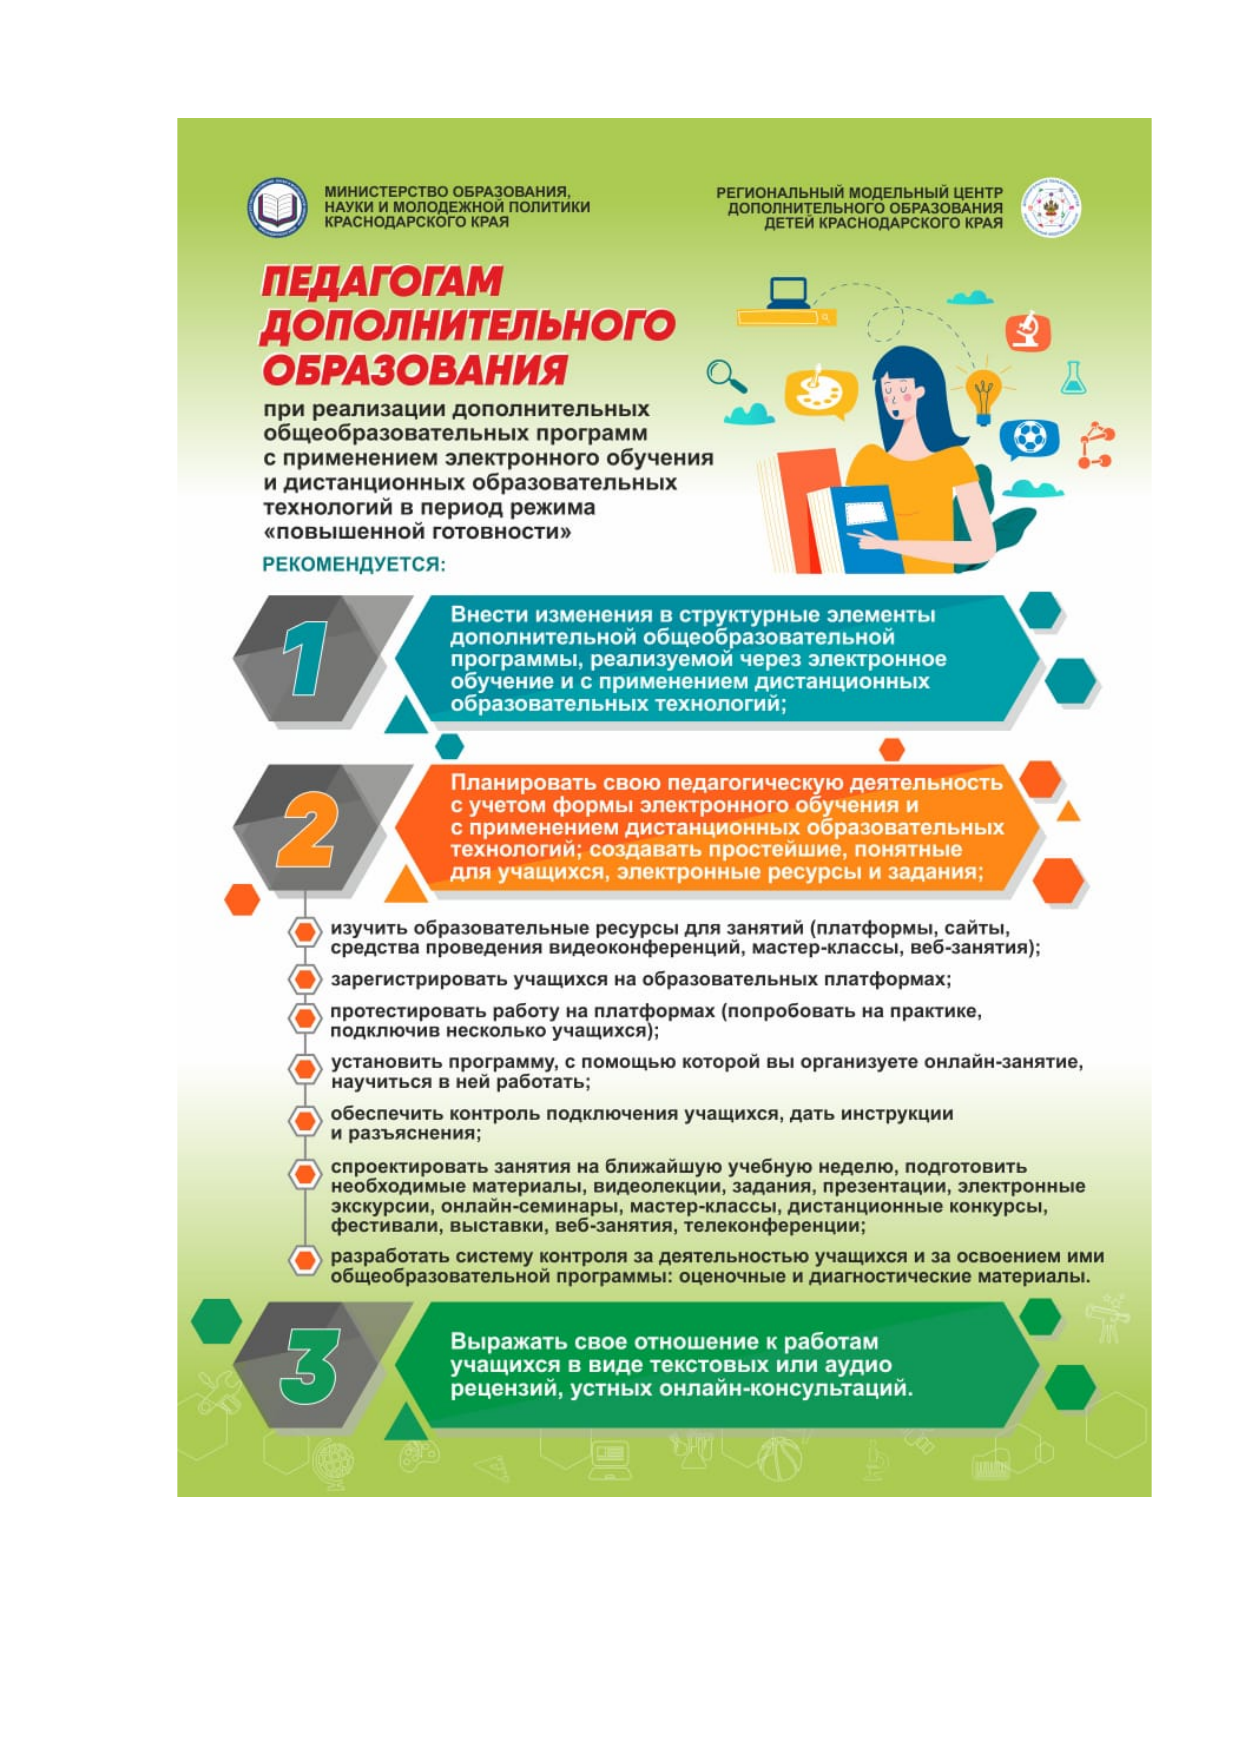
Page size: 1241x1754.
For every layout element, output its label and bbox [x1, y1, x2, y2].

picture [177, 118, 1152, 1497]
